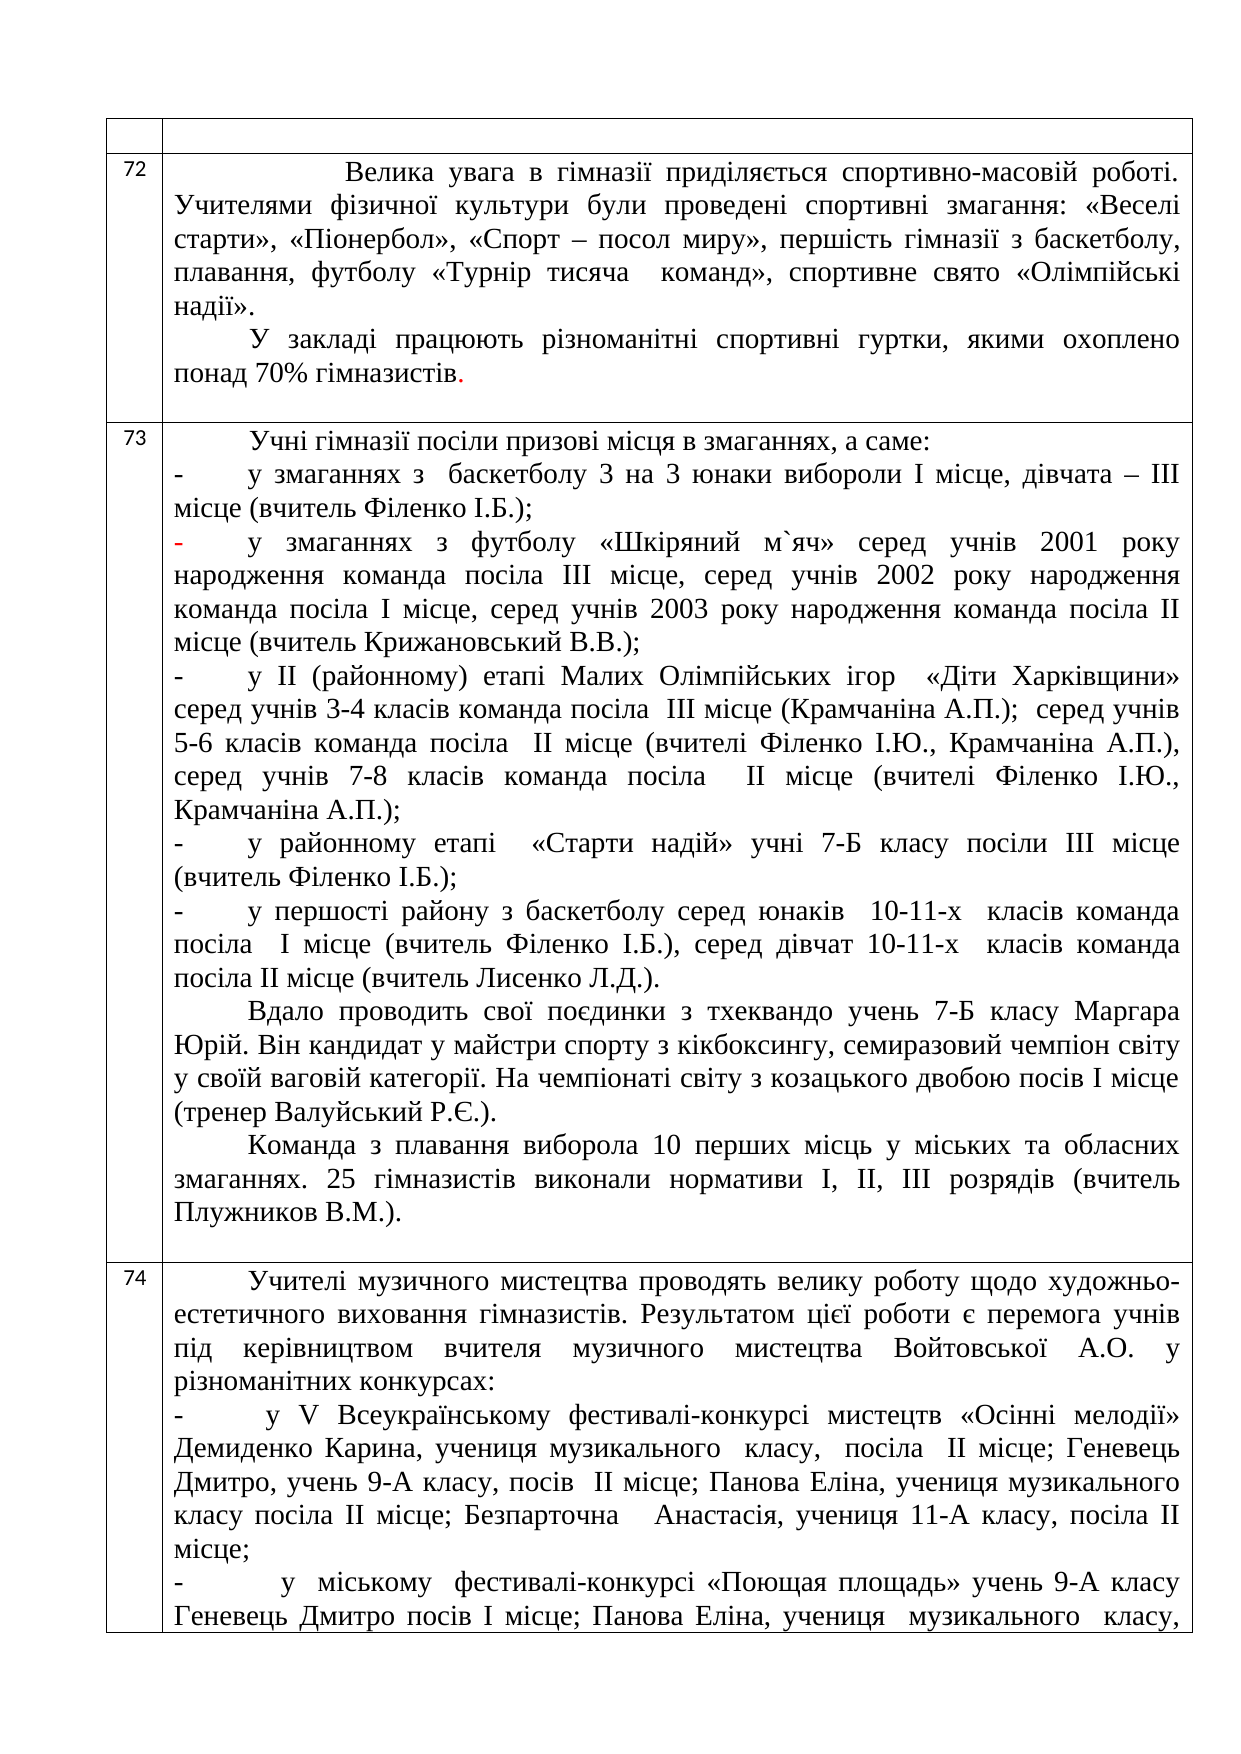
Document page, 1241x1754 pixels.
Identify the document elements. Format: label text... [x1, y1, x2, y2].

table_cell Учні гімназії посіли призові місця в змаганнях, а саме: - у змаганнях з баскетболу 3 на 3 юнаки вибороли І місце, дівчата – ІІІ місце (вчитель Філенко І.Б.); - у змаганнях з футболу «Шкіряний м`яч» серед учнів 2001 року народження команда посіла ІІІ місце, серед учнів 2002 року народження команда посіла І місце, серед учнів 2003 року народження команда посіла ІІ місце (вчитель Крижановський В.В.); - у ΙΙ (районному) етапі Малих Олімпійських ігор «Діти Харківщини» серед учнів 3-4 класів команда посіла ΙΙІ місце (Крамчаніна А.П.); серед учнів 5-6 класів команда посіла ΙΙ місце (вчителі Філенко І.Ю., Крамчаніна А.П.), серед учнів 7-8 класів команда посіла ΙΙ місце (вчителі Філенко І.Ю., Крамчаніна А.П.); - у районному етапі «Старти надій» учні 7-Б класу посіли ІІІ місце (вчитель Філенко І.Б.); - у першості району з баскетболу серед юнаків 10-11-х класів команда посіла Ι місце (вчитель Філенко І.Б.), серед дівчат 10-11-х класів команда посіла ІІ місце (вчитель Лисенко Л.Д.). Вдало проводить свої поєдинки з тхеквандо учень 7-Б класу Маргара Юрій. Він кандидат у майстри спорту з кікбоксингу, семиразовий чемпіон світу у своїй ваговій категорії. На чемпіонаті світу з козацького двобою посів І місце (тренер Валуйський Р.Є.). Команда з плавання виборола 10 перших місць у міських та обласних змаганнях. 25 гімназистів виконали нормативи І, ІІ, ІІІ розрядів (вчитель Плужников В.М.). [163, 423, 1192, 1262]
table_cell 72 [107, 154, 162, 422]
table_cell Велика увага в гімназії приділяється спортивно-масовій роботі. Учителями фізичної культури були проведені спортивні змагання: «Веселі старти», «Піонербол», «Спорт – посол миру», першість гімназії з баскетболу, плавання, футболу «Турнір тисяча команд», спортивне свято «Олімпійські надії». У закладі працюють різноманітні спортивні гуртки, якими охоплено понад 70% гімназистів. [163, 154, 1192, 422]
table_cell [163, 1263, 1192, 1632]
table_cell 74 [107, 1263, 162, 1632]
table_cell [163, 119, 1192, 153]
table_cell 71 [107, 119, 162, 153]
table_cell 73 [107, 423, 162, 1262]
